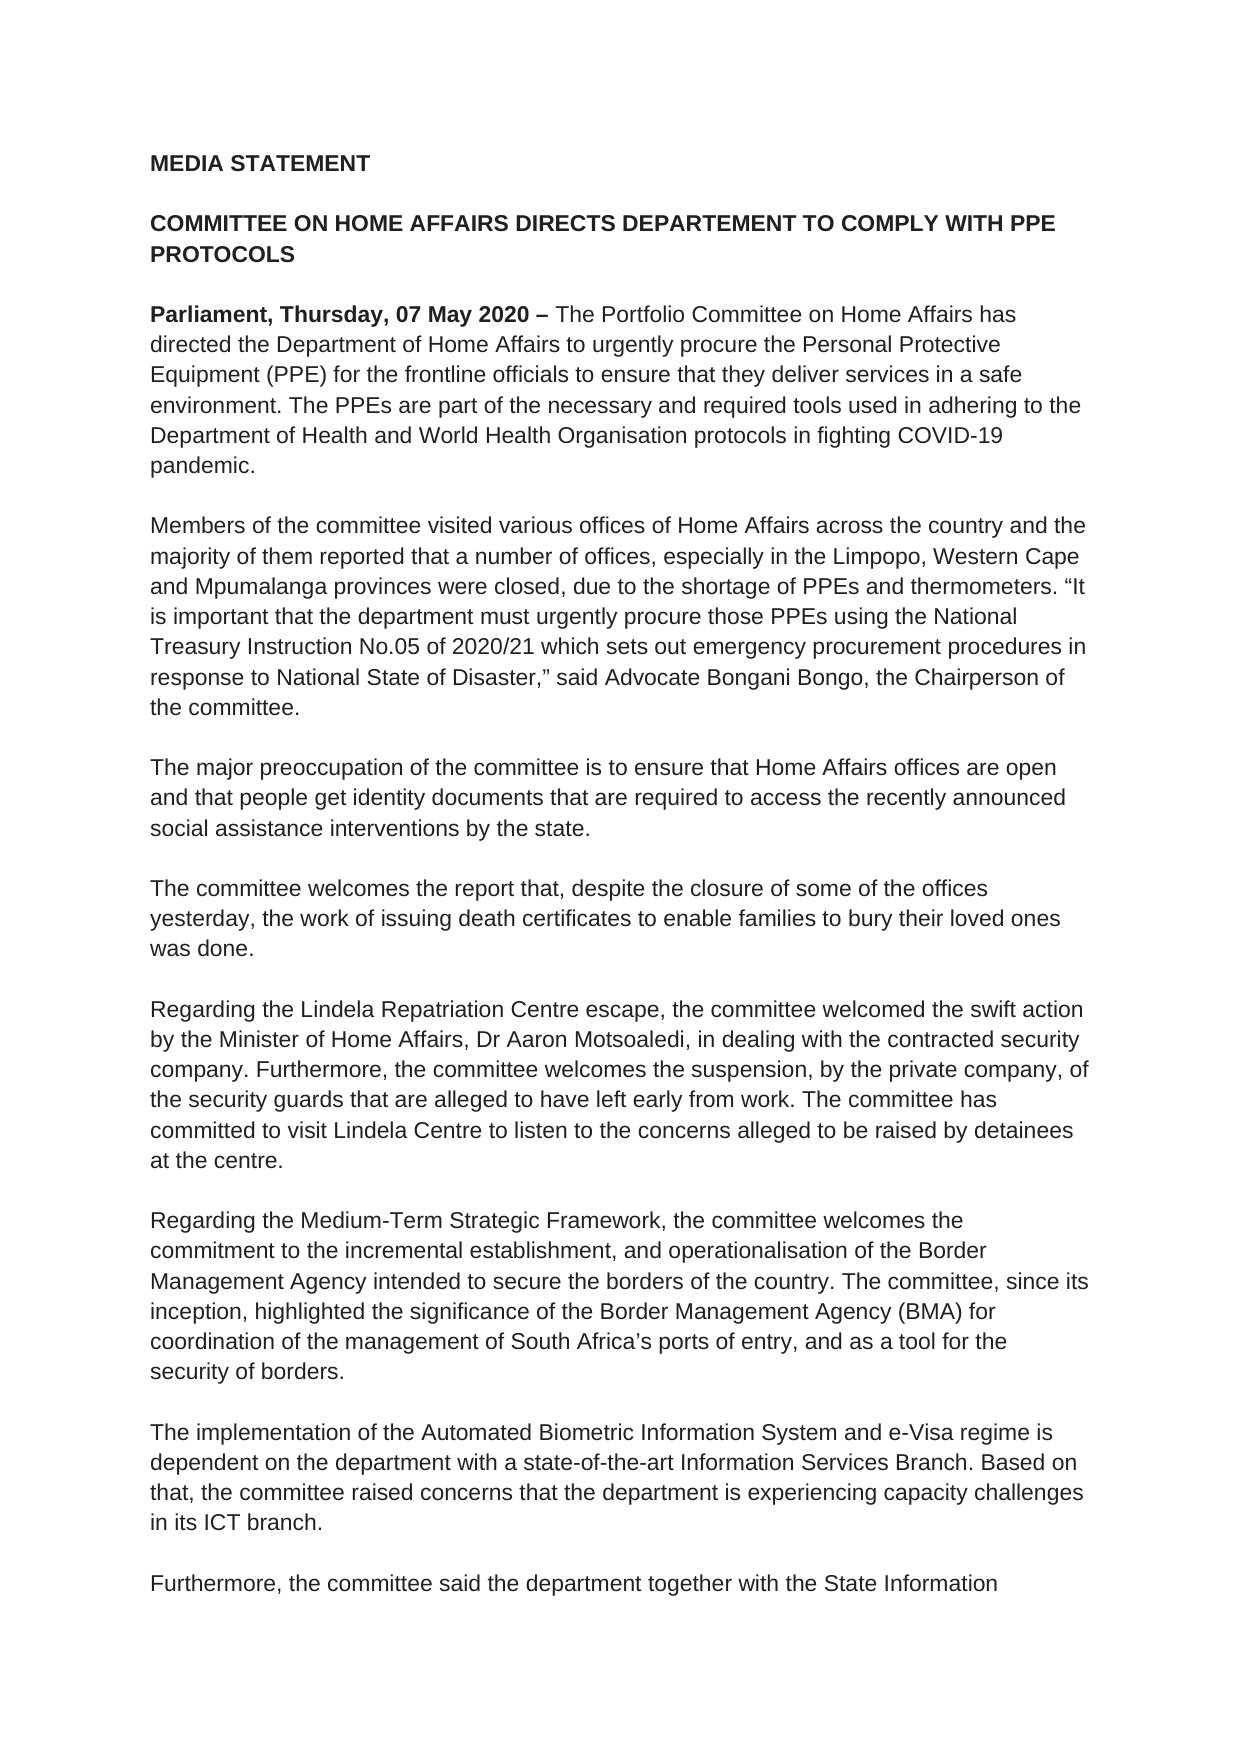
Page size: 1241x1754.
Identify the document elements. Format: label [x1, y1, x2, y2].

text [150, 150, 1090, 1596]
